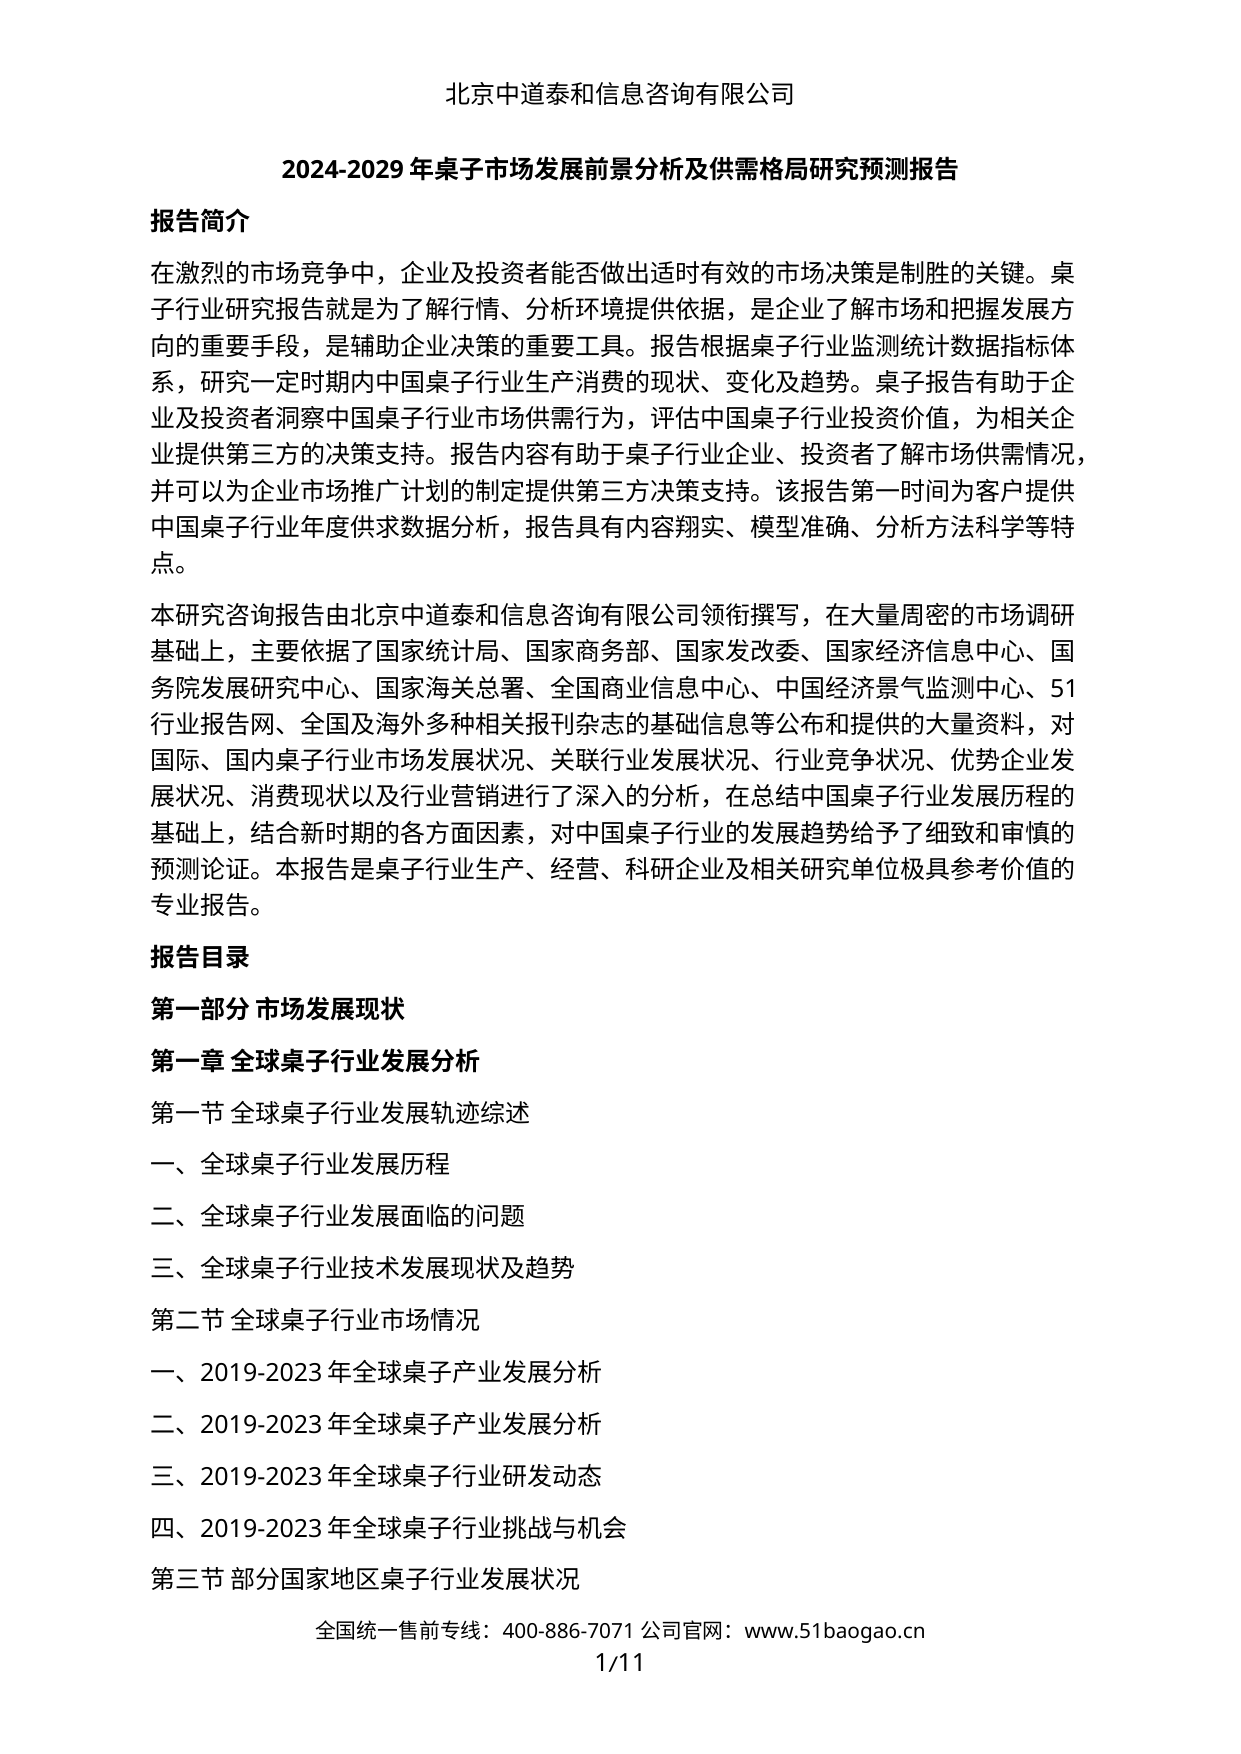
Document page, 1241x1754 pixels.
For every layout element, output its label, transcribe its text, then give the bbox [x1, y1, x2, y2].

text 第三节 部分国家地区桌子行业发展状况 [150, 1560, 1090, 1596]
text 二、2019-2023年全球桌子产业发展分析 [150, 1404, 1090, 1441]
text 报告简介 [150, 202, 1090, 238]
text 2024-2029年桌子市场发展前景分析及供需格局研究预测报告 [150, 150, 1090, 186]
text 报告目录 [150, 937, 1090, 974]
text 第一章 全球桌子行业发展分析 [150, 1041, 1090, 1077]
text 第一部分 市场发展现状 [150, 989, 1090, 1026]
text 三、2019-2023年全球桌子行业研发动态 [150, 1456, 1090, 1492]
text 三、全球桌子行业技术发展现状及趋势 [150, 1249, 1090, 1285]
text 一、2019-2023年全球桌子产业发展分析 [150, 1352, 1090, 1389]
text 第二节 全球桌子行业市场情况 [150, 1301, 1090, 1337]
text 本研究咨询报告由北京中道泰和信息咨询有限公司领衔撰写，在大量周密的市场调研基础上，主要依据了国家统计局、国家商务部、国家发改委、国家经济信息中心、国务院发展研究中心、国家海关总署、全国商业信息中心、中国经济景气监测中心、51行业报告网、全国及海外多种相关报刊杂志的基础信息等公布和提供的大量资料，对国际、国内桌子行业市场发展状况、关联行业发展状况、行业竞争状况、优势企业发展状况、消费现状以及行业营销进行了深入的分析，在总结中国桌子行业发展历程的基础上，结合新时期的各方面因素，对中国桌子行业的发展趋势给予了细致和审慎的预测论证。本报告是桌子行业生产、经营、科研企业及相关研究单位极具参考价值的专业报告。 [150, 596, 1090, 922]
text 四、2019-2023年全球桌子行业挑战与机会 [150, 1508, 1090, 1544]
text 第一节 全球桌子行业发展轨迹综述 [150, 1093, 1090, 1129]
text 在激烈的市场竞争中，企业及投资者能否做出适时有效的市场决策是制胜的关键。桌子行业研究报告就是为了解行情、分析环境提供依据，是企业了解市场和把握发展方向的重要手段，是辅助企业决策的重要工具。报告根据桌子行业监测统计数据指标体系，研究一定时期内中国桌子行业生产消费的现状、变化及趋势。桌子报告有助于企业及投资者洞察中国桌子行业市场供需行为，评估中国桌子行业投资价值，为相关企业提供第三方的决策支持。报告内容有助于桌子行业企业、投资者了解市场供需情况，并可以为企业市场推广计划的制定提供第三方决策支持。该报告第一时间为客户提供中国桌子行业年度供求数据分析，报告具有内容翔实、模型准确、分析方法科学等特点。 [150, 254, 1090, 580]
text 一、全球桌子行业发展历程 [150, 1145, 1090, 1181]
text 二、全球桌子行业发展面临的问题 [150, 1197, 1090, 1233]
